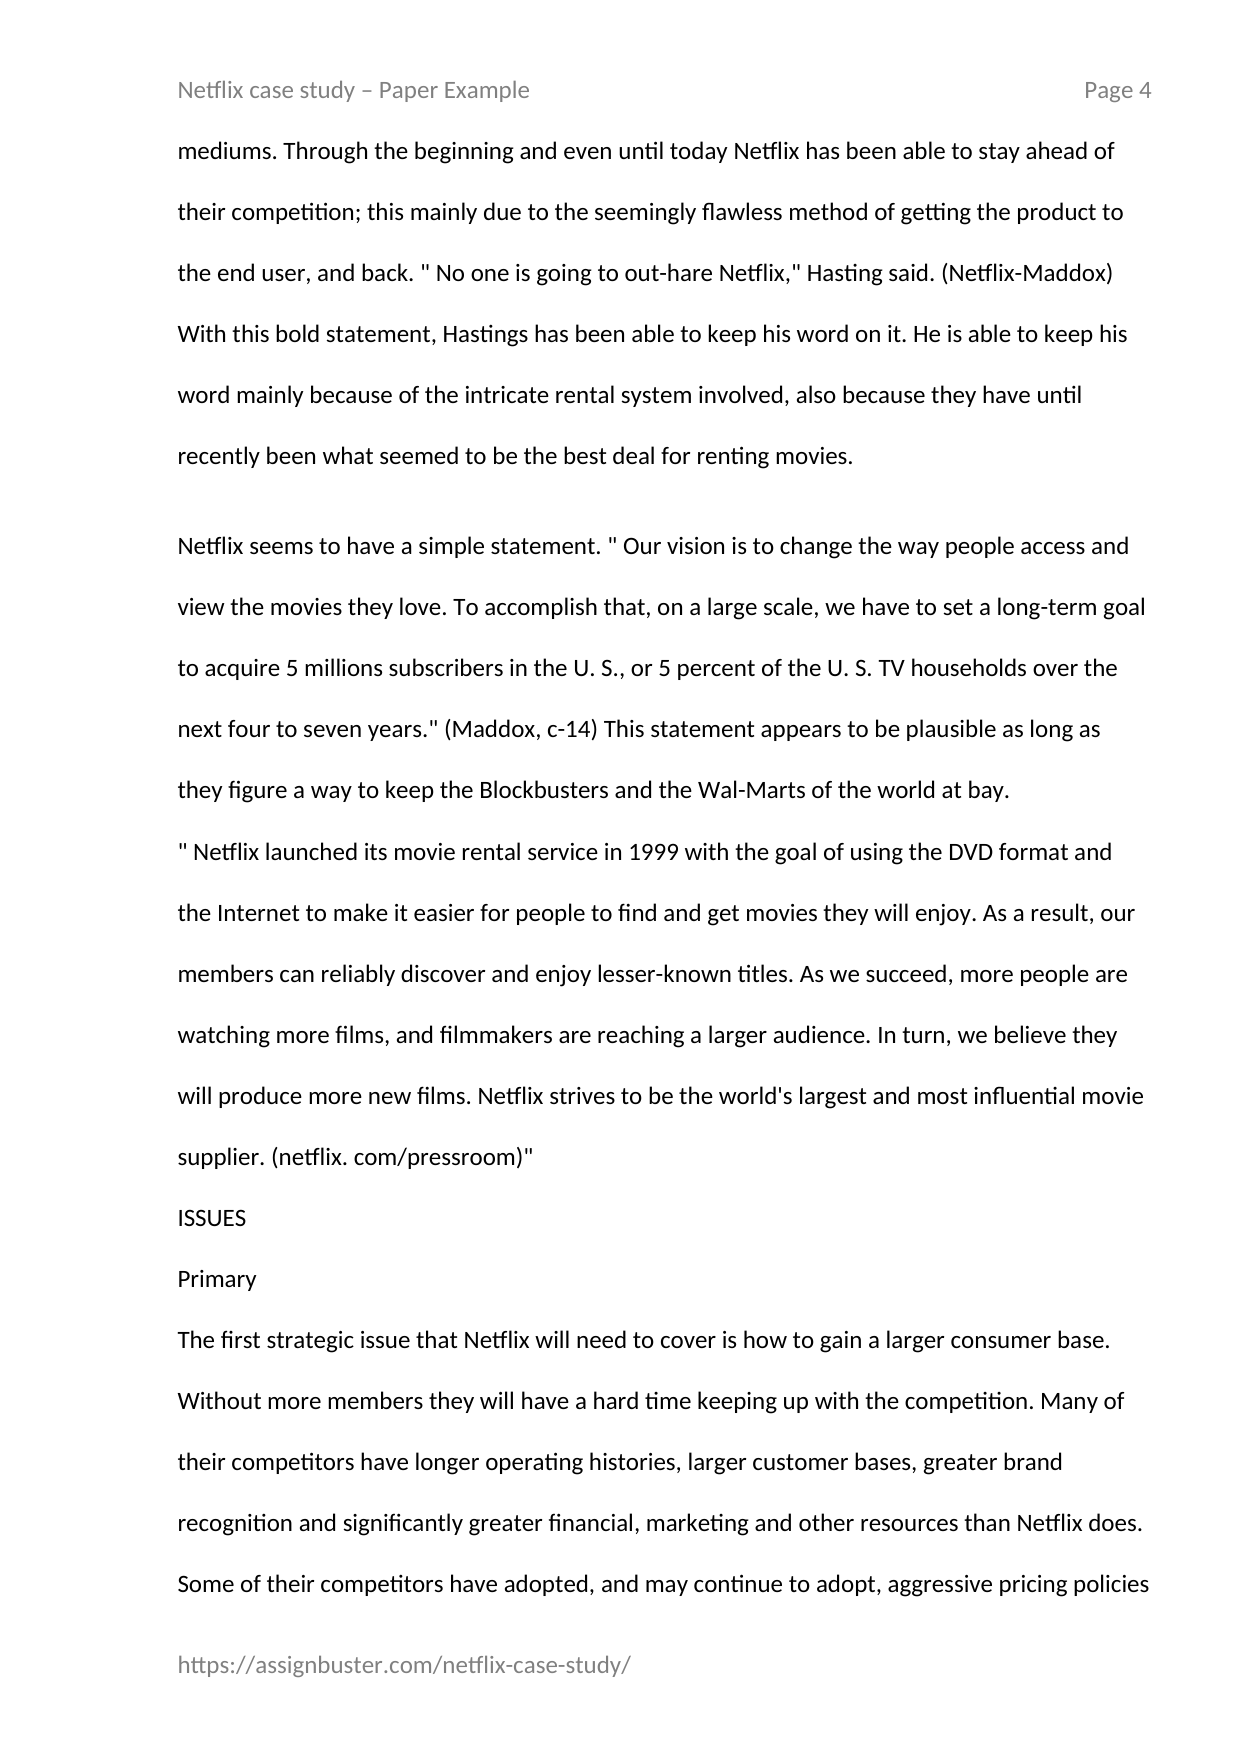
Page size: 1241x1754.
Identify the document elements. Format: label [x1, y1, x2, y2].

text [177, 531, 1152, 1599]
text [177, 135, 1152, 471]
